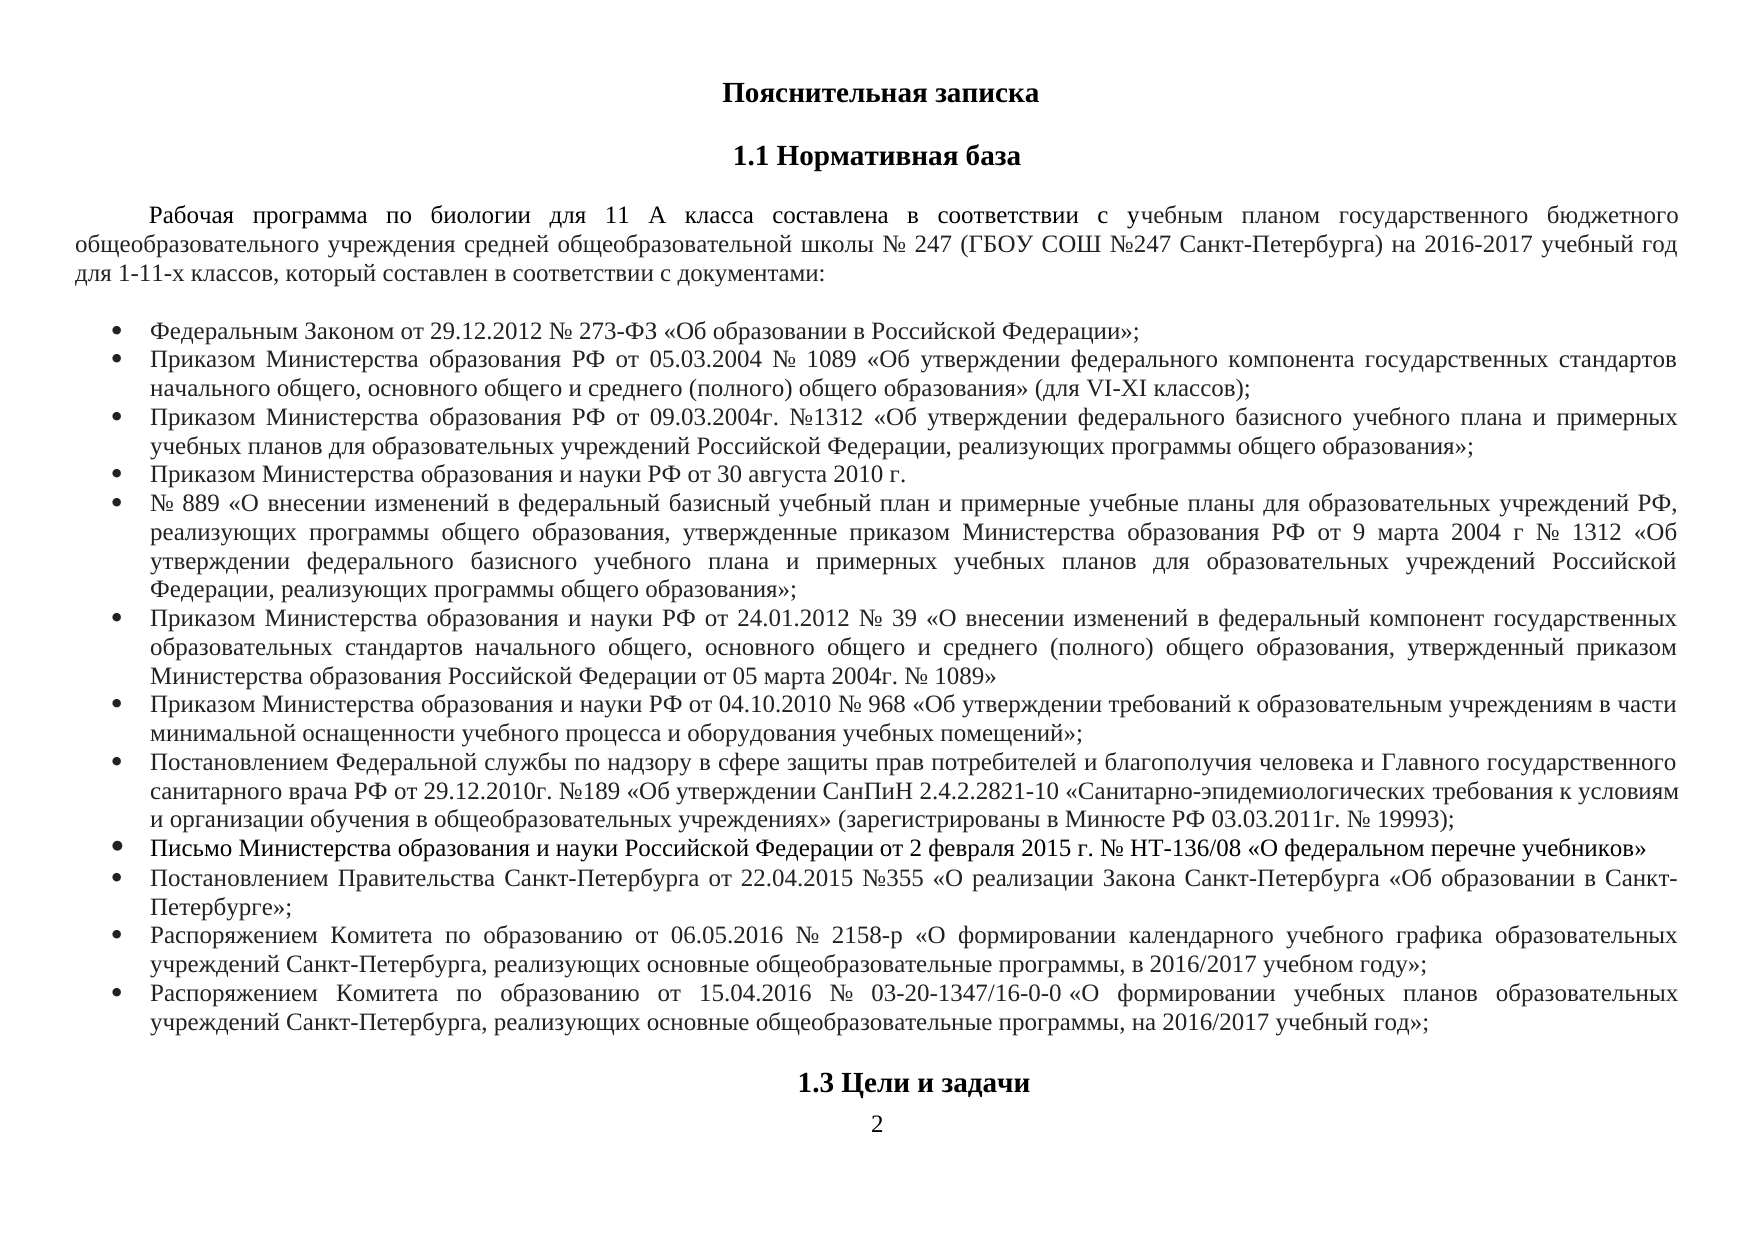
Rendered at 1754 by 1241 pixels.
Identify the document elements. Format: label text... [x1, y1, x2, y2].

list Приказом Министерства образования и науки РФ от 04.10.2010 № 968 «Об утверждении требований к образовательным учреждениям в части минимальной оснащенности учебного процесса и оборудования учебных помещений»; [112, 689, 1679, 747]
text 1.3 Цели и задачи [75, 1065, 1679, 1098]
list Приказом Министерства образования РФ от 09.03.2004г. №1312 «Об утверждении федерального базисного учебного плана и примерных учебных планов для образовательных учреждений Российской Федерации, реализующих программы общего образования»; [112, 402, 1679, 459]
list Распоряжением Комитета по образованию от 15.04.2016 № 03-20-1347/16-0-0 «О формировании учебных планов образовательных учреждений Санкт-Петербурга, реализующих основные общеобразовательные программы, на 2016/2017 учебный год»; [112, 978, 1679, 1036]
list Постановлением Федеральной службы по надзору в сфере защиты прав потребителей и благополучия человека и Главного государственного санитарного врача РФ от 29.12.2010г. №189 «Об утверждении СанПиН 2.4.2.2821-10 «Санитарно-эпидемиологических требования к условиям и организации обучения в общеобразовательных учреждениях» (зарегистрированы в Минюсте РФ 03.03.2011г. № 19993); [112, 747, 1679, 833]
text Пояснительная записка [75, 75, 1679, 108]
list Приказом Министерства образования РФ от 05.03.2004 № 1089 «Об утверждении федерального компонента государственных стандартов начального общего, основного общего и среднего (полного) общего образования» (для VI-XI классов); [112, 344, 1679, 402]
list Приказом Министерства образования и науки РФ от 24.01.2012 № 39 «О внесении изменений в федеральный компонент государственных образовательных стандартов начального общего, основного общего и среднего (полного) общего образования, утвержденный приказом Министерства образования Российской Федерации от 05 марта 2004г. № 1089» [112, 603, 1679, 689]
list Письмо Министерства образования и науки Российской Федерации от 2 февраля 2015 г. № НТ-136/08 «О федеральном перечне учебников» [112, 833, 1679, 863]
list Постановлением Правительства Санкт-Петербурга от 22.04.2015 №355 «О реализации Закона Санкт-Петербурга «Об образовании в Санкт-Петербурге»; [112, 863, 1679, 921]
list Приказом Министерства образования и науки РФ от 30 августа 2010 г. [112, 459, 1679, 488]
list Федеральным Законом от 29.12.2012 № 273-ФЗ «Об образовании в Российской Федерации»; [112, 316, 1679, 344]
text 1.1 Нормативная база [75, 138, 1679, 171]
list № 889 «О внесении изменений в федеральный базисный учебный план и примерные учебные планы для образовательных учреждений РФ, реализующих программы общего образования, утвержденные приказом Министерства образования РФ от 9 марта 2004 г № 1312 «Об утверждении федерального базисного учебного плана и примерных учебных планов для образовательных учреждений Российской Федерации, реализующих программы общего образования»; [112, 488, 1679, 603]
text Рабочая программа по биологии для 11 А класса составлена в соответствии с учебным планом государственного бюджетного общеобразовательного учреждения средней общеобразовательной школы № 247 (ГБОУ СОШ №247 Санкт-Петербурга) на 2016-2017 учебный год для 1-11-х классов, который составлен в соответствии с документами: [75, 200, 1679, 287]
list Распоряжением Комитета по образованию от 06.05.2016 № 2158-р «О формировании календарного учебного графика образовательных учреждений Санкт-Петербурга, реализующих основные общеобразовательные программы, в 2016/2017 учебном году»; [112, 921, 1679, 978]
